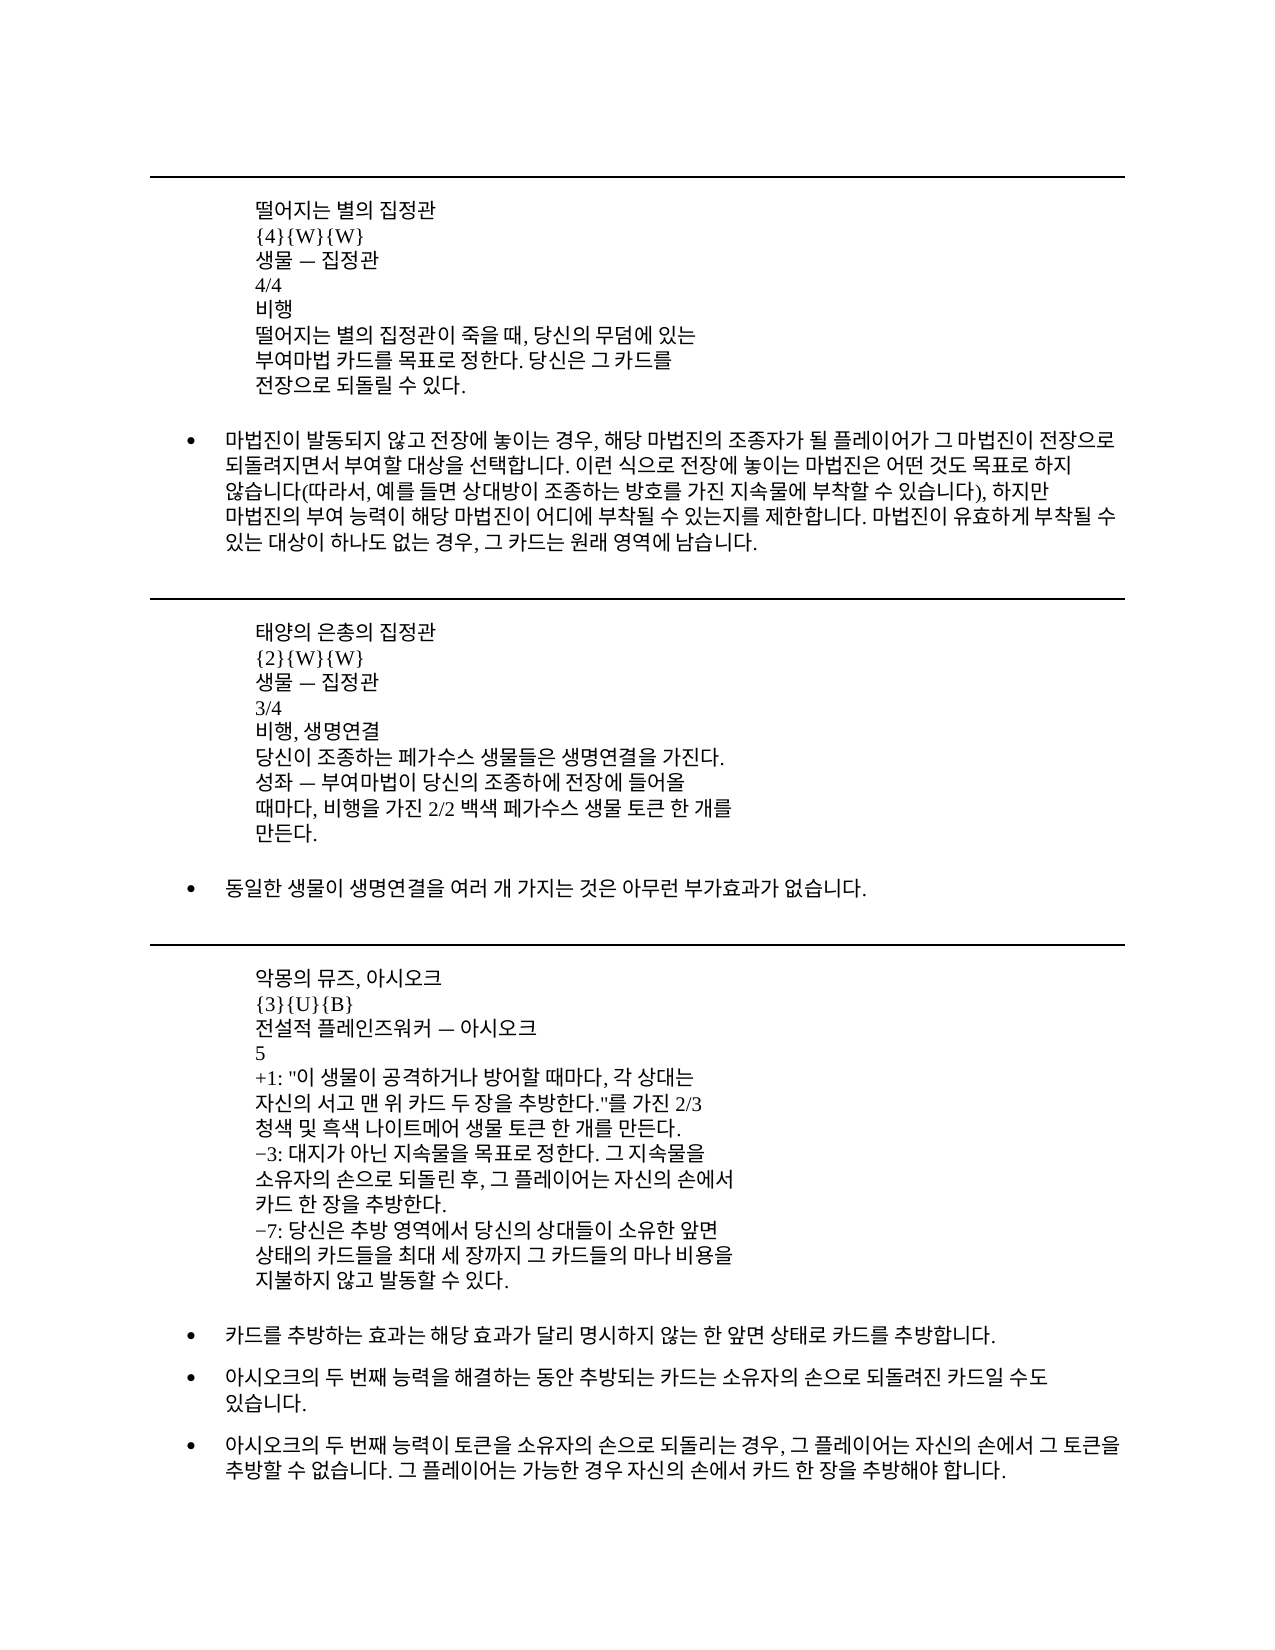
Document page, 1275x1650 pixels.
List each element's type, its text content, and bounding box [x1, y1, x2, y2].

text 떨어지는 별의 집정관 {4}{W}{W} 생물 — 집정관 4/4 비행 떨어지는 별의 집정관이 죽을 때, 당신의 무덤에 있는 부여마법 카드를 목표로 정한다. 당신은 그 카드를 전장으로 되돌릴 수 있다. [255, 198, 735, 399]
list 아시오크의 두 번째 능력을 해결하는 동안 추방되는 카드는 소유자의 손으로 되돌려진 카드일 수도 있습니다. [187, 1365, 1125, 1416]
list 아시오크의 두 번째 능력이 토큰을 소유자의 손으로 되돌리는 경우, 그 플레이어는 자신의 손에서 그 토큰을 추방할 수 없습니다. 그 플레이어는 가능한 경우 자신의 손에서 카드 한 장을 추방해야 합니다. [187, 1433, 1125, 1484]
text 태양의 은총의 집정관 {2}{W}{W} 생물 — 집정관 3/4 비행, 생명연결 당신이 조종하는 페가수스 생물들은 생명연결을 가진다. 성좌 — 부여마법이 당신의 조종하에 전장에 들어올 때마다, 비행을 가진 2/2 백색 페가수스 생물 토큰 한 개를 만든다. [255, 621, 735, 847]
list 마법진이 발동되지 않고 전장에 놓이는 경우, 해당 마법진의 조종자가 될 플레이어가 그 마법진이 전장으로 되돌려지면서 부여할 대상을 선택합니다. 이런 식으로 전장에 놓이는 마법진은 어떤 것도 목표로 하지 않습니다(따라서, 예를 들면 상대방이 조종하는 방호를 가진 지속물에 부착할 수 있습니다), 하지만 마법진의 부여 능력이 해당 마법진이 어디에 부착될 수 있는지를 제한합니다. 마법진이 유효하게 부착될 수 있는 대상이 하나도 없는 경우, 그 카드는 원래 영역에 남습니다. [187, 428, 1125, 555]
list 동일한 생물이 생명연결을 여러 개 가지는 것은 아무런 부가효과가 없습니다. [187, 876, 1125, 901]
text 악몽의 뮤즈, 아시오크 {3}{U}{B} 전설적 플레인즈워커 — 아시오크 5 +1: "이 생물이 공격하거나 방어할 때마다, 각 상대는 자신의 서고 맨 위 카드 두 장을 추방한다."를 가진 2/3 청색 및 흑색 나이트메어 생물 토큰 한 개를 만든다. −3: 대지가 아닌 지속물을 목표로 정한다. 그 지속물을 소유자의 손으로 되돌린 후, 그 플레이어는 자신의 손에서 카드 한 장을 추방한다. −7: 당신은 추방 영역에서 당신의 상대들이 소유한 앞면 상태의 카드들을 최대 세 장까지 그 카드들의 마나 비용을 지불하지 않고 발동할 수 있다. [255, 966, 735, 1294]
list 카드를 추방하는 효과는 해당 효과가 달리 명시하지 않는 한 앞면 상태로 카드를 추방합니다. [187, 1323, 1125, 1349]
